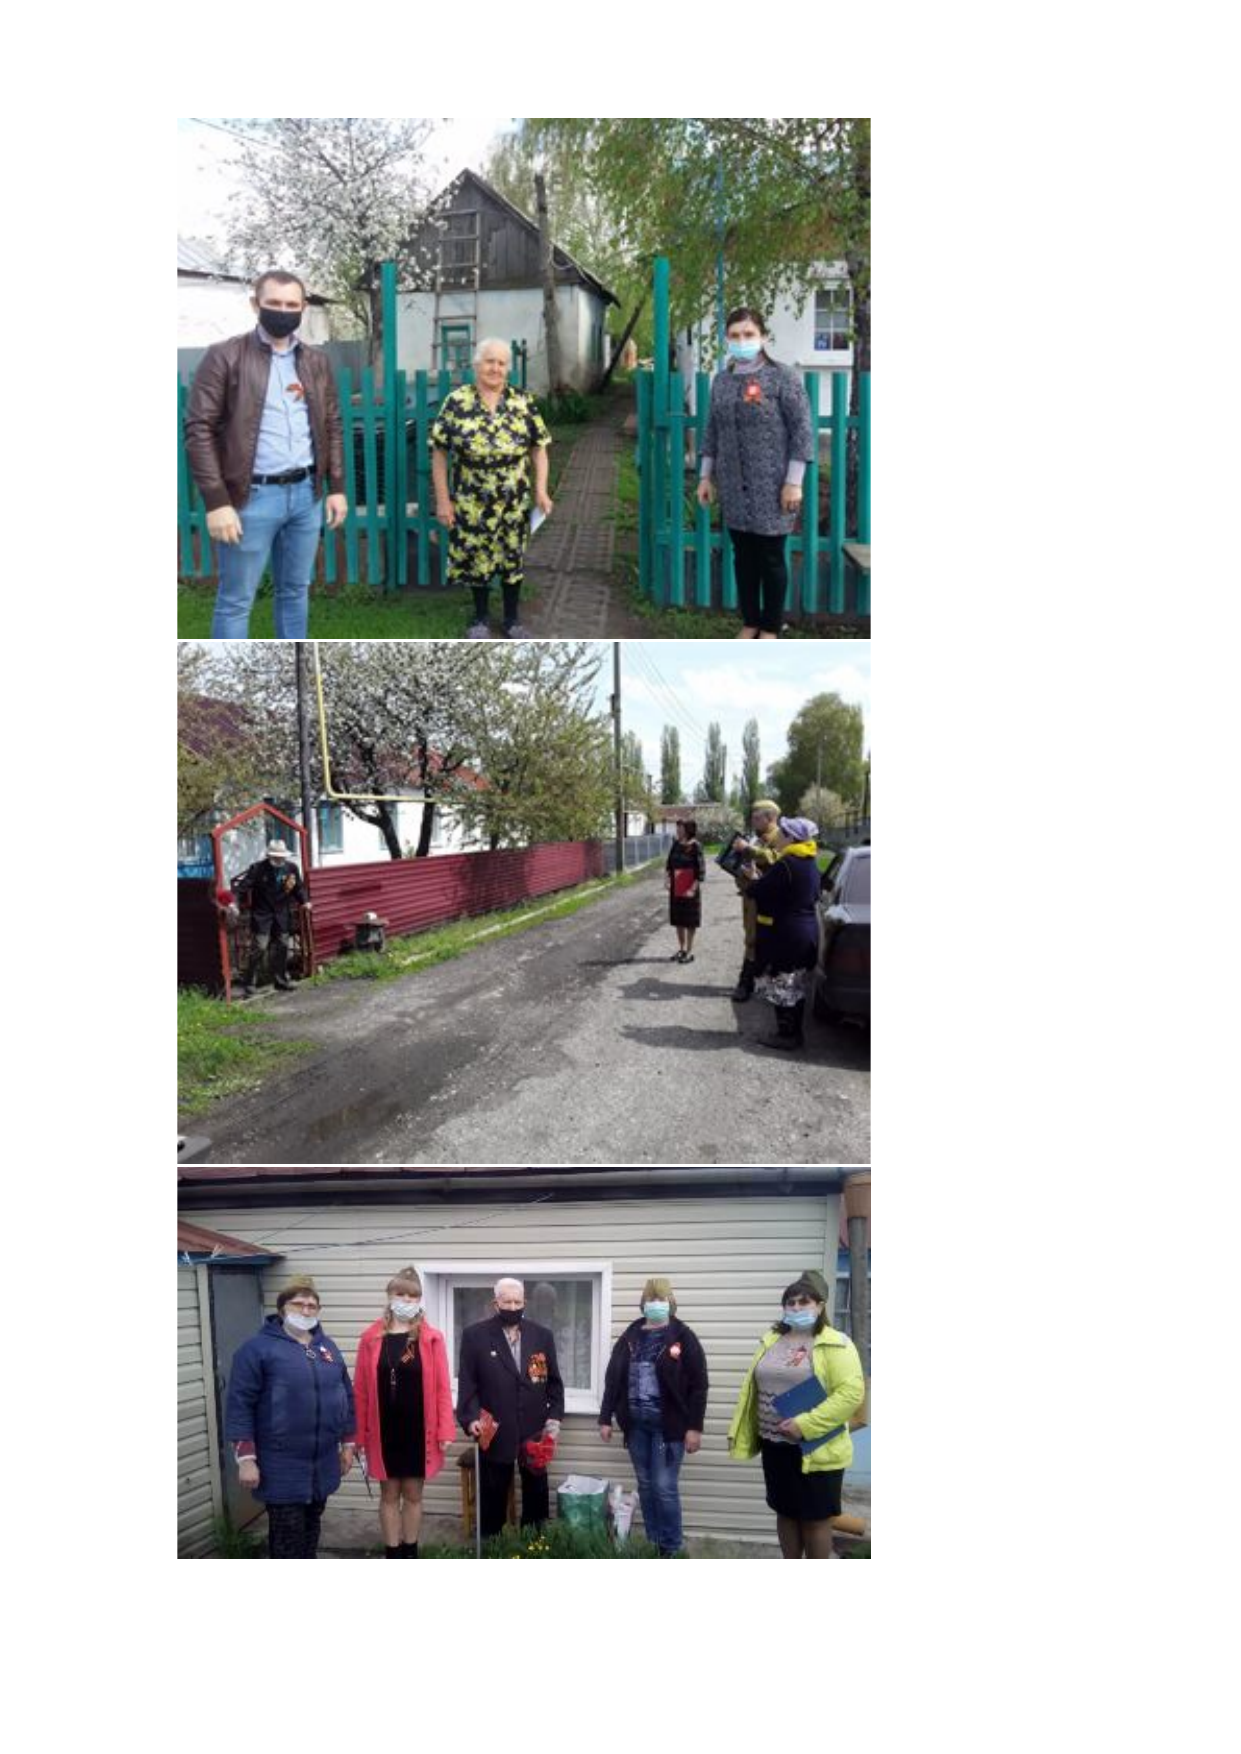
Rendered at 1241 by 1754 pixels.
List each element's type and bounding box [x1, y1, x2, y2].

picture [177, 642, 871, 1164]
picture [177, 1167, 871, 1559]
picture [177, 118, 871, 639]
